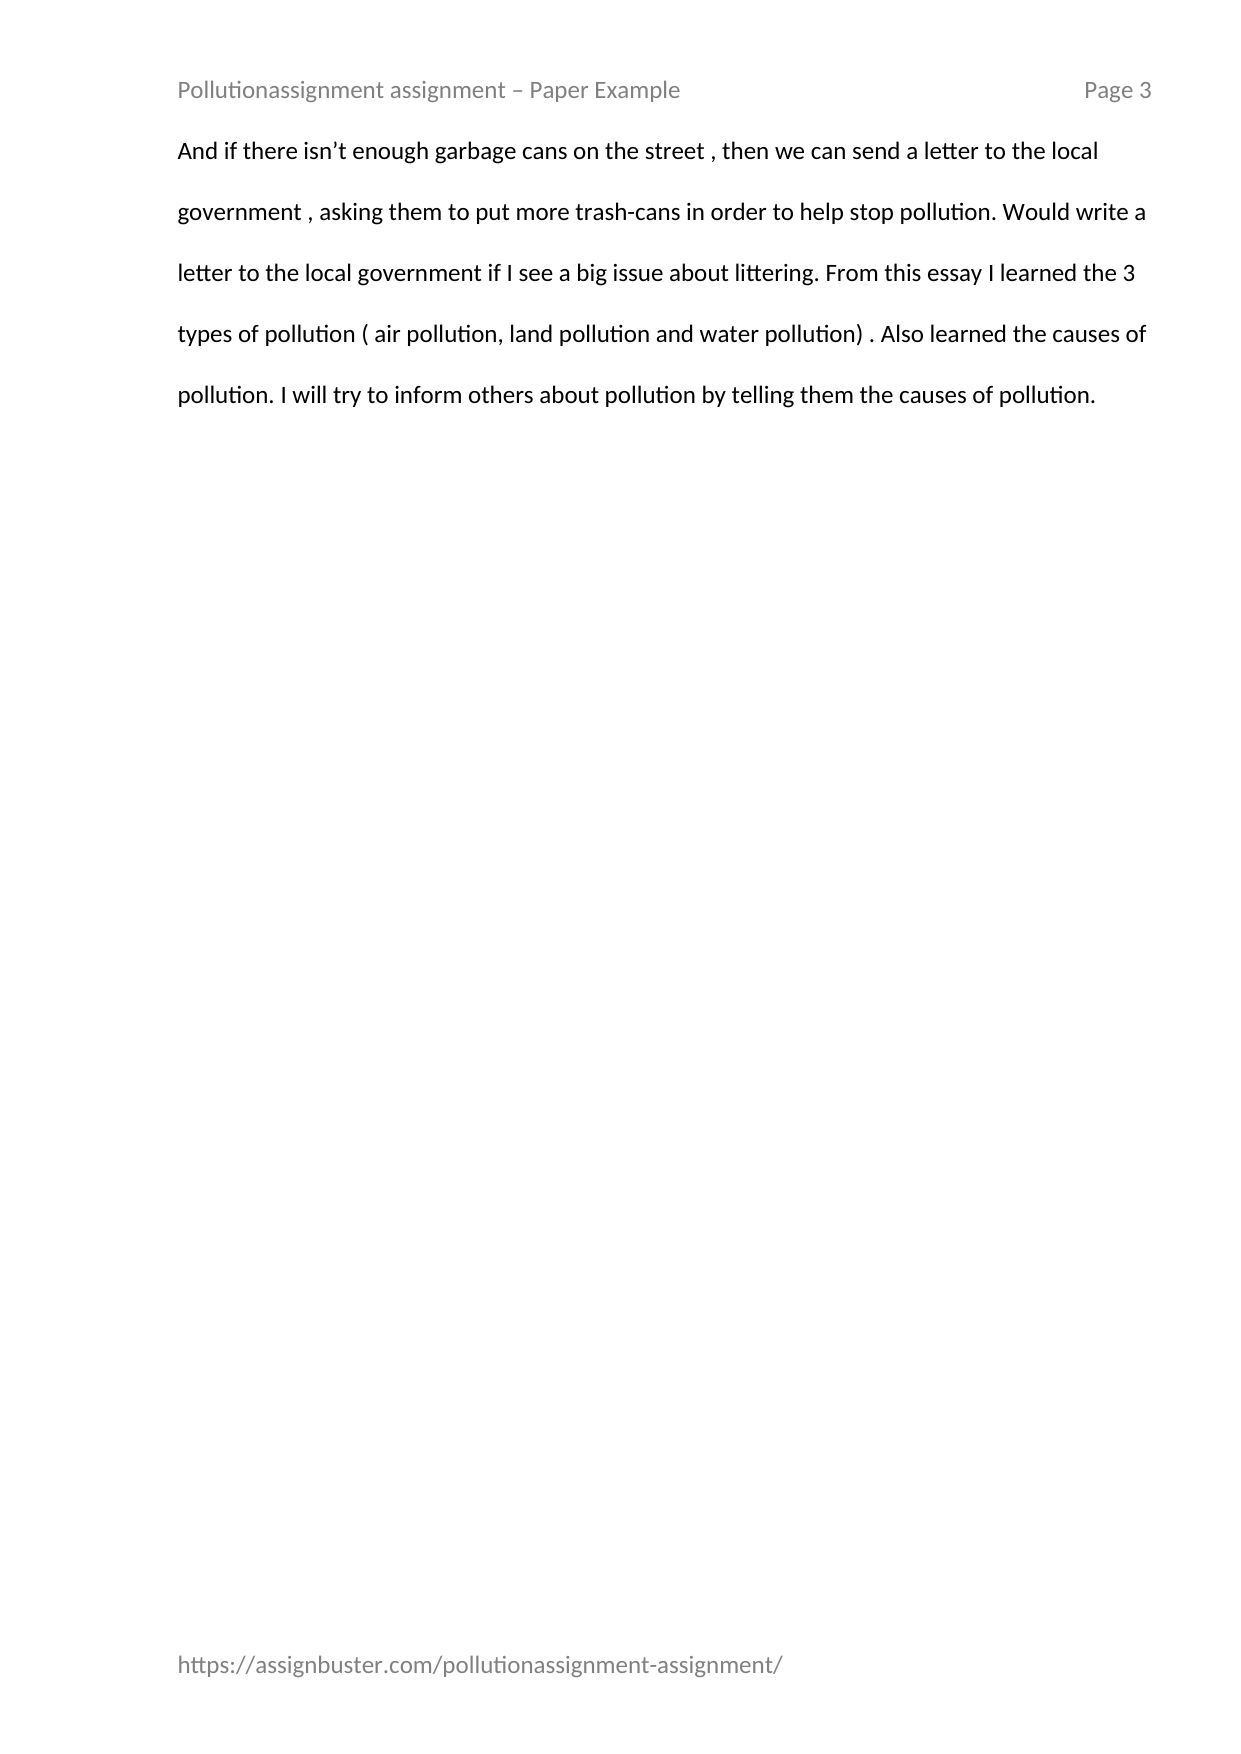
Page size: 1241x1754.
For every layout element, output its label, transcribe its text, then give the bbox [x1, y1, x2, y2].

text And if there isn’t enough garbage cans on the street , then we can send a letter to the local government , asking them to put more trash-cans in order to help stop pollution. Would write a letter to the local government if I see a big issue about littering. From this essay I learned the 3 types of pollution ( air pollution, land pollution and water pollution) . Also learned the causes of pollution. I will try to inform others about pollution by telling them the causes of pollution. [177, 135, 1152, 409]
